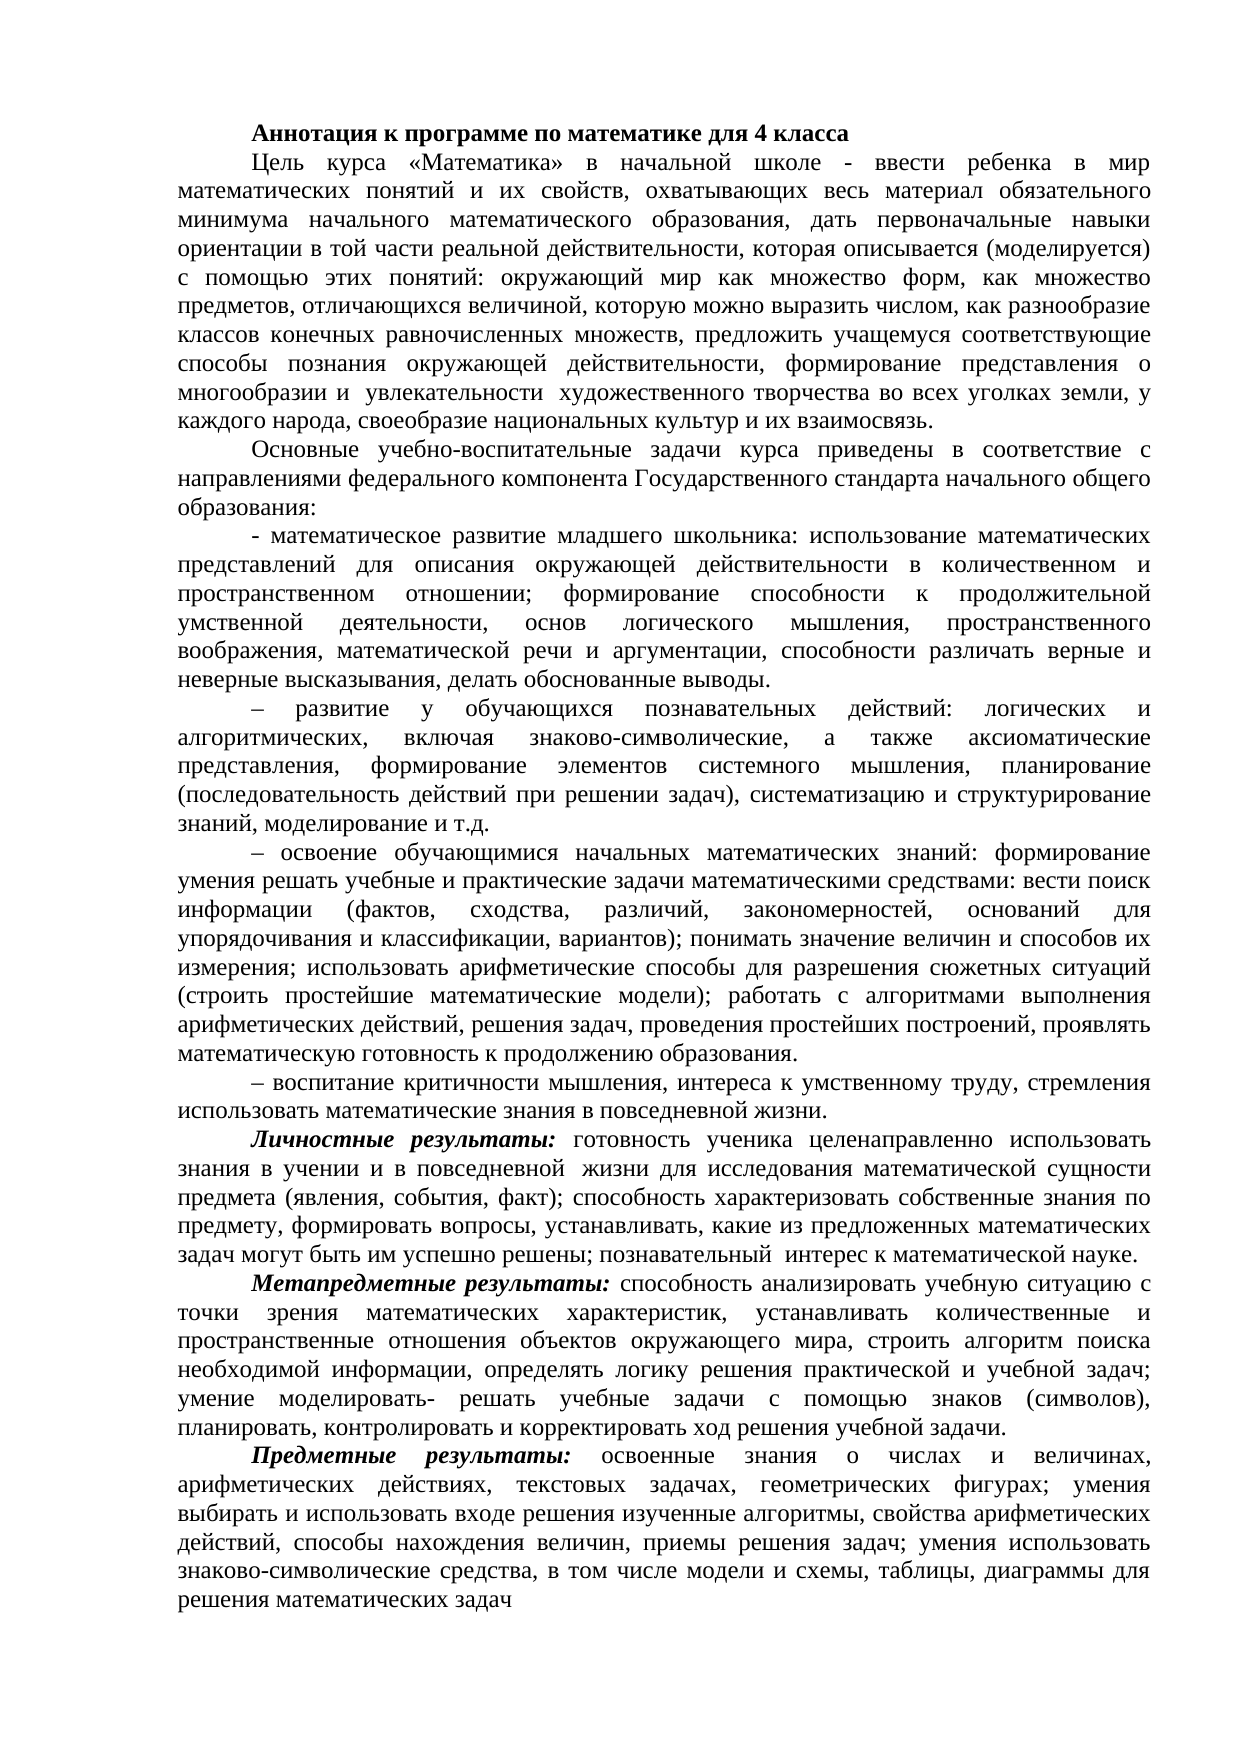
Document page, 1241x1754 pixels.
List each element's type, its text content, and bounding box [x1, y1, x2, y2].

text - математическое развитие младшего школьника: использование математических представлений для описания окружающей действительности в количественном и пространственном отношении; формирование способности к продолжительной умственной деятельности, основ логического мышления, пространственного воображения, математической речи и аргументации, способности различать верные и неверные высказывания, делать обоснованные выводы. [177, 521, 1152, 693]
text – освоение обучающимися начальных математических знаний: формирование умения решать учебные и практические задачи математическими средствами: вести поиск информации (фактов, сходства, различий, закономерностей, оснований для упорядочивания и классификации, вариантов); понимать значение величин и способов их измерения; использовать арифметические способы для разрешения сюжетных ситуаций (строить простейшие математические модели); работать с алгоритмами выполнения арифметических действий, решения задач, проведения простейших построений, проявлять математическую готовность к продолжению образования. [177, 837, 1152, 1067]
text – воспитание критичности мышления, интереса к умственному труду, стремления использовать математические знания в повседневной жизни. [177, 1067, 1152, 1124]
text Личностные результаты: готовность ученика целенаправленно использовать знания в учении и в повседневной жизни для исследования математической сущности предмета (явления, события, факт); способность характеризовать собственные знания по предмету, формировать вопросы, устанавливать, какие из предложенных математических задач могут быть им успешно решены; познавательный интерес к математической науке. [177, 1124, 1152, 1268]
text Основные учебно-воспитательные задачи курса приведены в соответствие с направлениями федерального компонента Государственного стандарта начального общего образования: [177, 434, 1152, 521]
text – развитие у обучающихся познавательных действий: логических и алгоритмических, включая знаково-символические, а также аксиоматические представления, формирование элементов системного мышления, планирование (последовательность действий при решении задач), систематизацию и структурирование знаний, моделирование и т.д. [177, 693, 1152, 837]
text Аннотация к программе по математике для 4 класса [177, 118, 1152, 147]
text Цель курса «Математика» в начальной школе - ввести ребенка в мир математических понятий и их свойств, охватывающих весь материал обязательного минимума начального математического образования, дать первоначальные навыки ориентации в той части реальной действительности, которая описывается (моделируется) с помощью этих понятий: окружающий мир как множество форм, как множество предметов, отличающихся величиной, которую можно выразить числом, как разнообразие классов конечных равночисленных множеств, предложить учащемуся соответствующие способы познания окружающей действительности, формирование представления о многообразии и увлекательности художественного творчества во всех уголках земли, у каждого народа, своеобразие национальных культур и их взаимосвязь. [177, 147, 1152, 434]
text Метапредметные результаты: способность анализировать учебную ситуацию с точки зрения математических характеристик, устанавливать количественные и пространственные отношения объектов окружающего мира, строить алгоритм поиска необходимой информации, определять логику решения практической и учебной задач; умение моделировать- решать учебные задачи с помощью знаков (символов), планировать, контролировать и корректировать ход решения учебной задачи. [177, 1268, 1152, 1441]
text Предметные результаты: освоенные знания о числах и величинах, арифметических действиях, текстовых задачах, геометрических фигурах; умения выбирать и использовать входе решения изученные алгоритмы, свойства арифметических действий, способы нахождения величин, приемы решения задач; умения использовать знаково-символические средства, в том числе модели и схемы, таблицы, диаграммы для решения математических задач [177, 1441, 1152, 1613]
